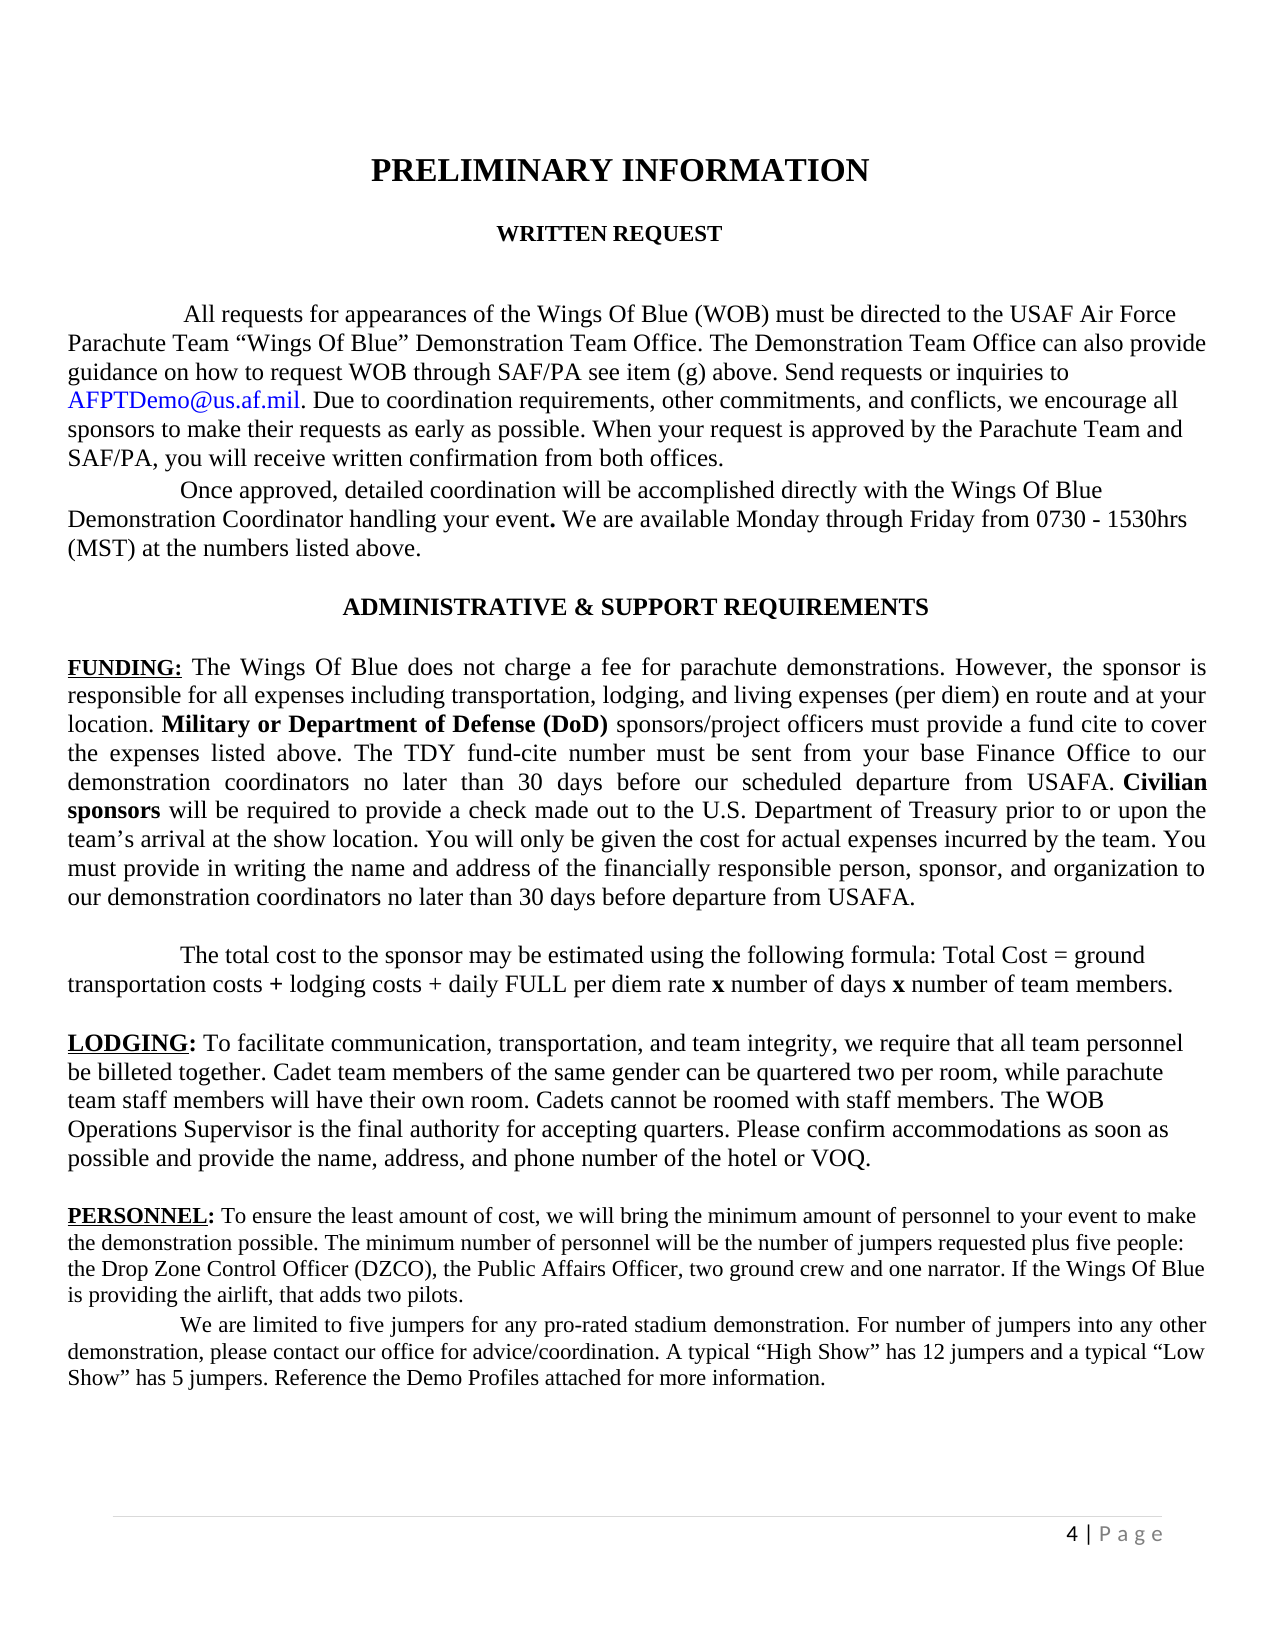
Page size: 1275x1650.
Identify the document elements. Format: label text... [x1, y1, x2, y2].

text ADMINISTRATIVE & SUPPORT REQUIREMENTS [67, 592, 1207, 620]
text We are limited to five jumpers for any pro-rated stadium demonstration. For number of jumpers into any other demonstration, please contact our office for advice/coordination. A typical “High Show” has 12 jumpers and a typical “Low Show” has 5 jumpers. Reference the Demo Profiles attached for more information. [67, 1311, 1207, 1390]
text PERSONNEL: To ensure the least amount of cost, we will bring the minimum amount of personnel to your event to make the demonstration possible. The minimum number of personnel will be the number of jumpers requested plus five people: the Drop Zone Control Officer (DZCO), the Public Affairs Officer, two ground crew and one narrator. If the Wings Of Blue is providing the airlift, that adds two pilots. [67, 1202, 1207, 1308]
text The total cost to the sponsor may be estimated using the following formula: Total Cost = ground transportation costs + lodging costs + daily FULL per diem rate x number of days x number of team members. [67, 940, 1207, 998]
text PRELIMINARY INFORMATION [262, 150, 1162, 188]
text FUNDING: The Wings Of Blue does not charge a fee for parachute demonstrations. However, the sponsor is responsible for all expenses including transportation, lodging, and living expenses (per diem) en route and at your location. Military or Department of Defense (DoD) sponsors/project officers must provide a fund cite to cover the expenses listed above. The TDY fund-cite number must be sent from your base Finance Office to our demonstration coordinators no later than 30 days before our scheduled departure from USAFA. Civilian sponsors will be required to provide a check made out to the U.S. Department of Treasury prior to or upon the team’s arrival at the show location. You will only be given the cost for actual expenses incurred by the team. You must provide in writing the name and address of the financially responsible person, sponsor, and organization to our demonstration coordinators no later than 30 days before departure from USAFA. [67, 652, 1207, 911]
text LODGING: To facilitate communication, transportation, and team integrity, we require that all team personnel be billeted together. Cadet team members of the same gender can be quartered two per room, while parachute team staff members will have their own room. Cadets cannot be roomed with staff members. The WOB Operations Supervisor is the final authority for accepting quarters. Please confirm accommodations as soon as possible and provide the name, address, and phone number of the hotel or VOQ. [67, 1028, 1207, 1172]
text WRITTEN REQUEST All requests for appearances of the Wings Of Blue (WOB) must be directed to the USAF Air Force Parachute Team “Wings Of Blue” Demonstration Team Office. The Demonstration Team Office can also provide guidance on how to request WOB through SAF/PA see item (g) above. Send requests or inquiries to AFPTDemo@us.af.mil. Due to coordination requirements, other commitments, and conflicts, we encourage all sponsors to make their requests as early as possible. When your request is approved by the Parachute Team and SAF/PA, you will receive written confirmation from both offices. [67, 220, 1207, 472]
text Once approved, detailed coordination will be accomplished directly with the Wings Of Blue Demonstration Coordinator handling your event. We are available Monday through Friday from 0730 - 1530hrs (MST) at the numbers listed above. [67, 475, 1207, 562]
